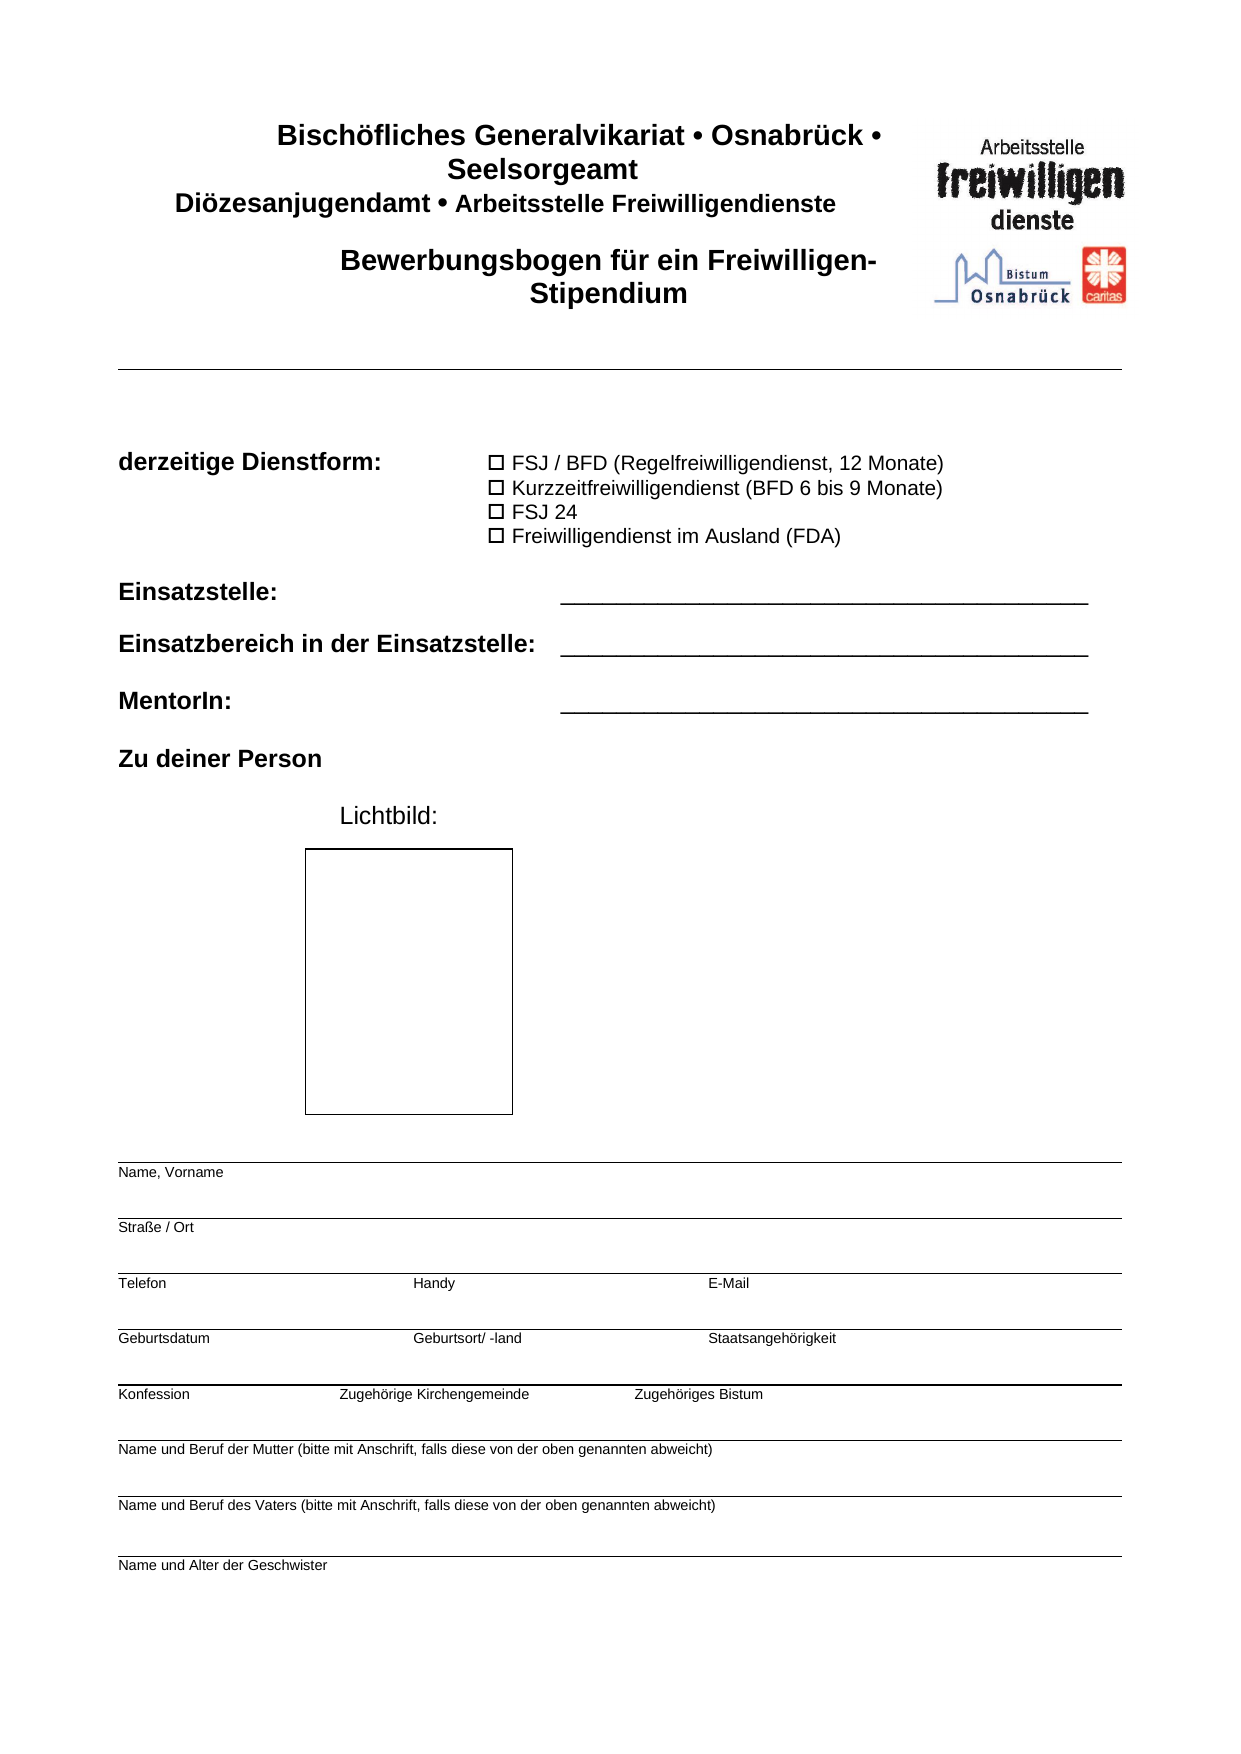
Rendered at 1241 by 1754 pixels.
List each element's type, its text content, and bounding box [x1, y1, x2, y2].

text Diözesanjugendamt • Arbeitsstelle Freiwilligendienste [118, 185, 911, 219]
text Name, Vorname [118, 1163, 1122, 1192]
text Kurzzeitfreiwilligendienst (BFD 6 bis 9 Monate) [118, 476, 1122, 499]
text Zu deiner Person [118, 744, 1122, 773]
text Bewerbungsbogen für ein Freiwilligen-Stipendium [324, 243, 911, 310]
text Lichtbild: [118, 801, 1122, 830]
text derzeitige Dienstform: FSJ / BFD (Regelfreiwilligendienst, 12 Monate) [118, 447, 1122, 476]
text Einsatzbereich in der Einsatzstelle: ______________________________________ [118, 629, 1122, 658]
text Bischöfliches Generalvikariat • Osnabrück • Seelsorgeamt [192, 118, 911, 185]
text MentorIn: ______________________________________ [118, 686, 1122, 715]
picture [911, 118, 1139, 318]
text Name und Alter der Geschwister [118, 1557, 1122, 1586]
text Geburtsdatum Geburtsort/ -land Staatsangehörigkeit [118, 1330, 1122, 1359]
text Konfession Zugehörige Kirchengemeinde Zugehöriges Bistum [118, 1386, 1122, 1414]
text Telefon Handy E-Mail [118, 1274, 1122, 1303]
text FSJ 24 [118, 499, 1122, 524]
text Einsatzstelle: ______________________________________ [118, 576, 1122, 605]
text Freiwilligendienst im Ausland (FDA) [118, 524, 1122, 548]
text Name und Beruf des Vaters (bitte mit Anschrift, falls diese von der oben genannten abweicht) [118, 1497, 1122, 1525]
text Straße / Ort [118, 1219, 1122, 1248]
text Name und Beruf der Mutter (bitte mit Anschrift, falls diese von der oben genannten abweicht) [118, 1441, 1122, 1470]
